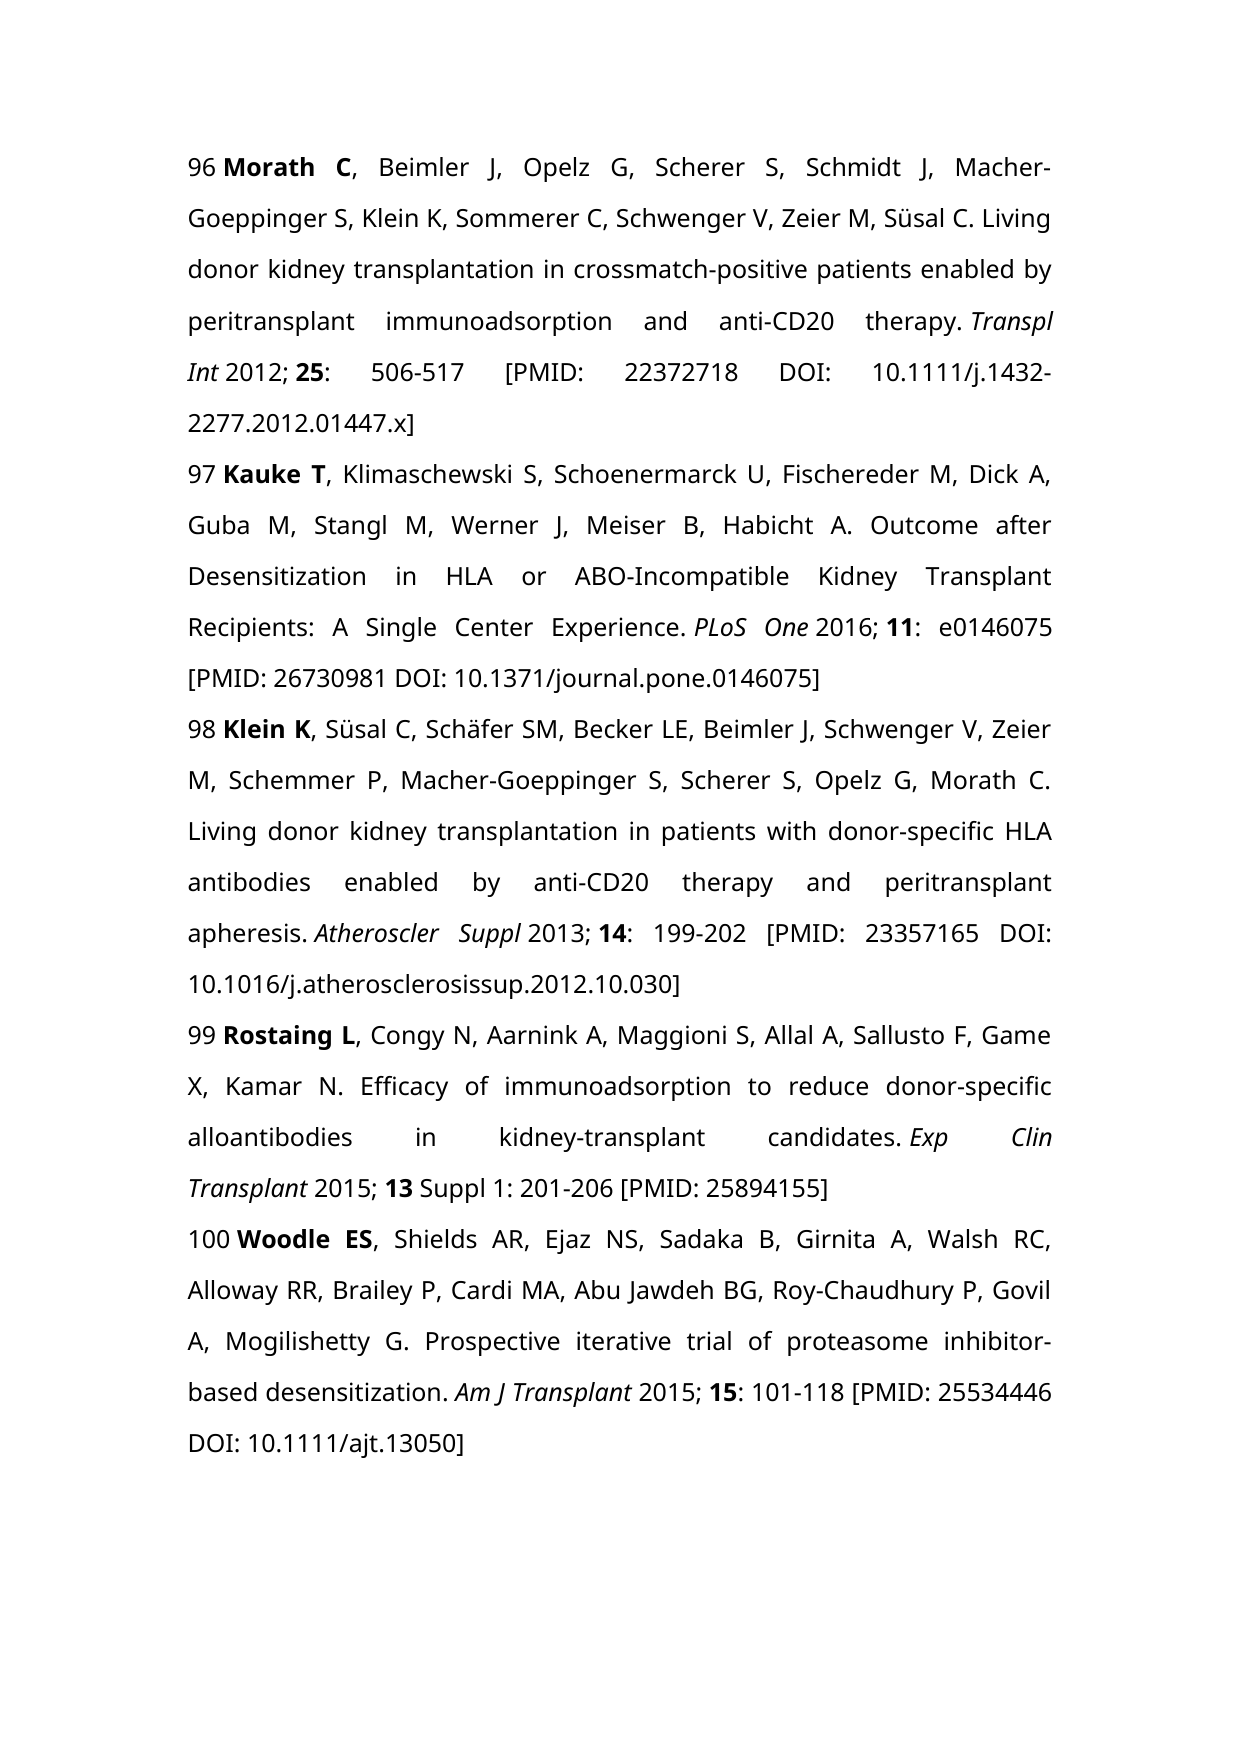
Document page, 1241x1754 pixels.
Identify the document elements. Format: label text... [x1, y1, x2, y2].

text 97 Kauke T, Klimaschewski S, Schoenermarck U, Fischereder M, Dick A, Guba M, Stangl M, Werner J, Meiser B, Habicht A. Outcome after Desensitization in HLA or ABO-Incompatible Kidney Transplant Recipients: A Single Center Experience. PLoS One 2016; 11: e0146075 [PMID: 26730981 DOI: 10.1371/journal.pone.0146075] [187, 456, 1053, 694]
text 98 Klein K, Süsal C, Schäfer SM, Becker LE, Beimler J, Schwenger V, Zeier M, Schemmer P, Macher-Goeppinger S, Scherer S, Opelz G, Morath C. Living donor kidney transplantation in patients with donor-specific HLA antibodies enabled by anti-CD20 therapy and peritransplant apheresis. Atheroscler Suppl 2013; 14: 199-202 [PMID: 23357165 DOI: 10.1016/j.atherosclerosissup.2012.10.030] [187, 711, 1053, 1001]
text 99 Rostaing L, Congy N, Aarnink A, Maggioni S, Allal A, Sallusto F, Game X, Kamar N. Efficacy of immunoadsorption to reduce donor-specific alloantibodies in kidney-transplant candidates. Exp Clin Transplant 2015; 13 Suppl 1: 201-206 [PMID: 25894155] [187, 1018, 1053, 1205]
text 96 Morath C, Beimler J, Opelz G, Scherer S, Schmidt J, Macher-Goeppinger S, Klein K, Sommerer C, Schwenger V, Zeier M, Süsal C. Living donor kidney transplantation in crossmatch-positive patients enabled by peritransplant immunoadsorption and anti-CD20 therapy. Transpl Int 2012; 25: 506-517 [PMID: 22372718 DOI: 10.1111/j.1432-2277.2012.01447.x] [187, 150, 1053, 439]
text 100 Woodle ES, Shields AR, Ejaz NS, Sadaka B, Girnita A, Walsh RC, Alloway RR, Brailey P, Cardi MA, Abu Jawdeh BG, Roy-Chaudhury P, Govil A, Mogilishetty G. Prospective iterative trial of proteasome inhibitor-based desensitization. Am J Transplant 2015; 15: 101-118 [PMID: 25534446 DOI: 10.1111/ajt.13050] [187, 1222, 1053, 1460]
